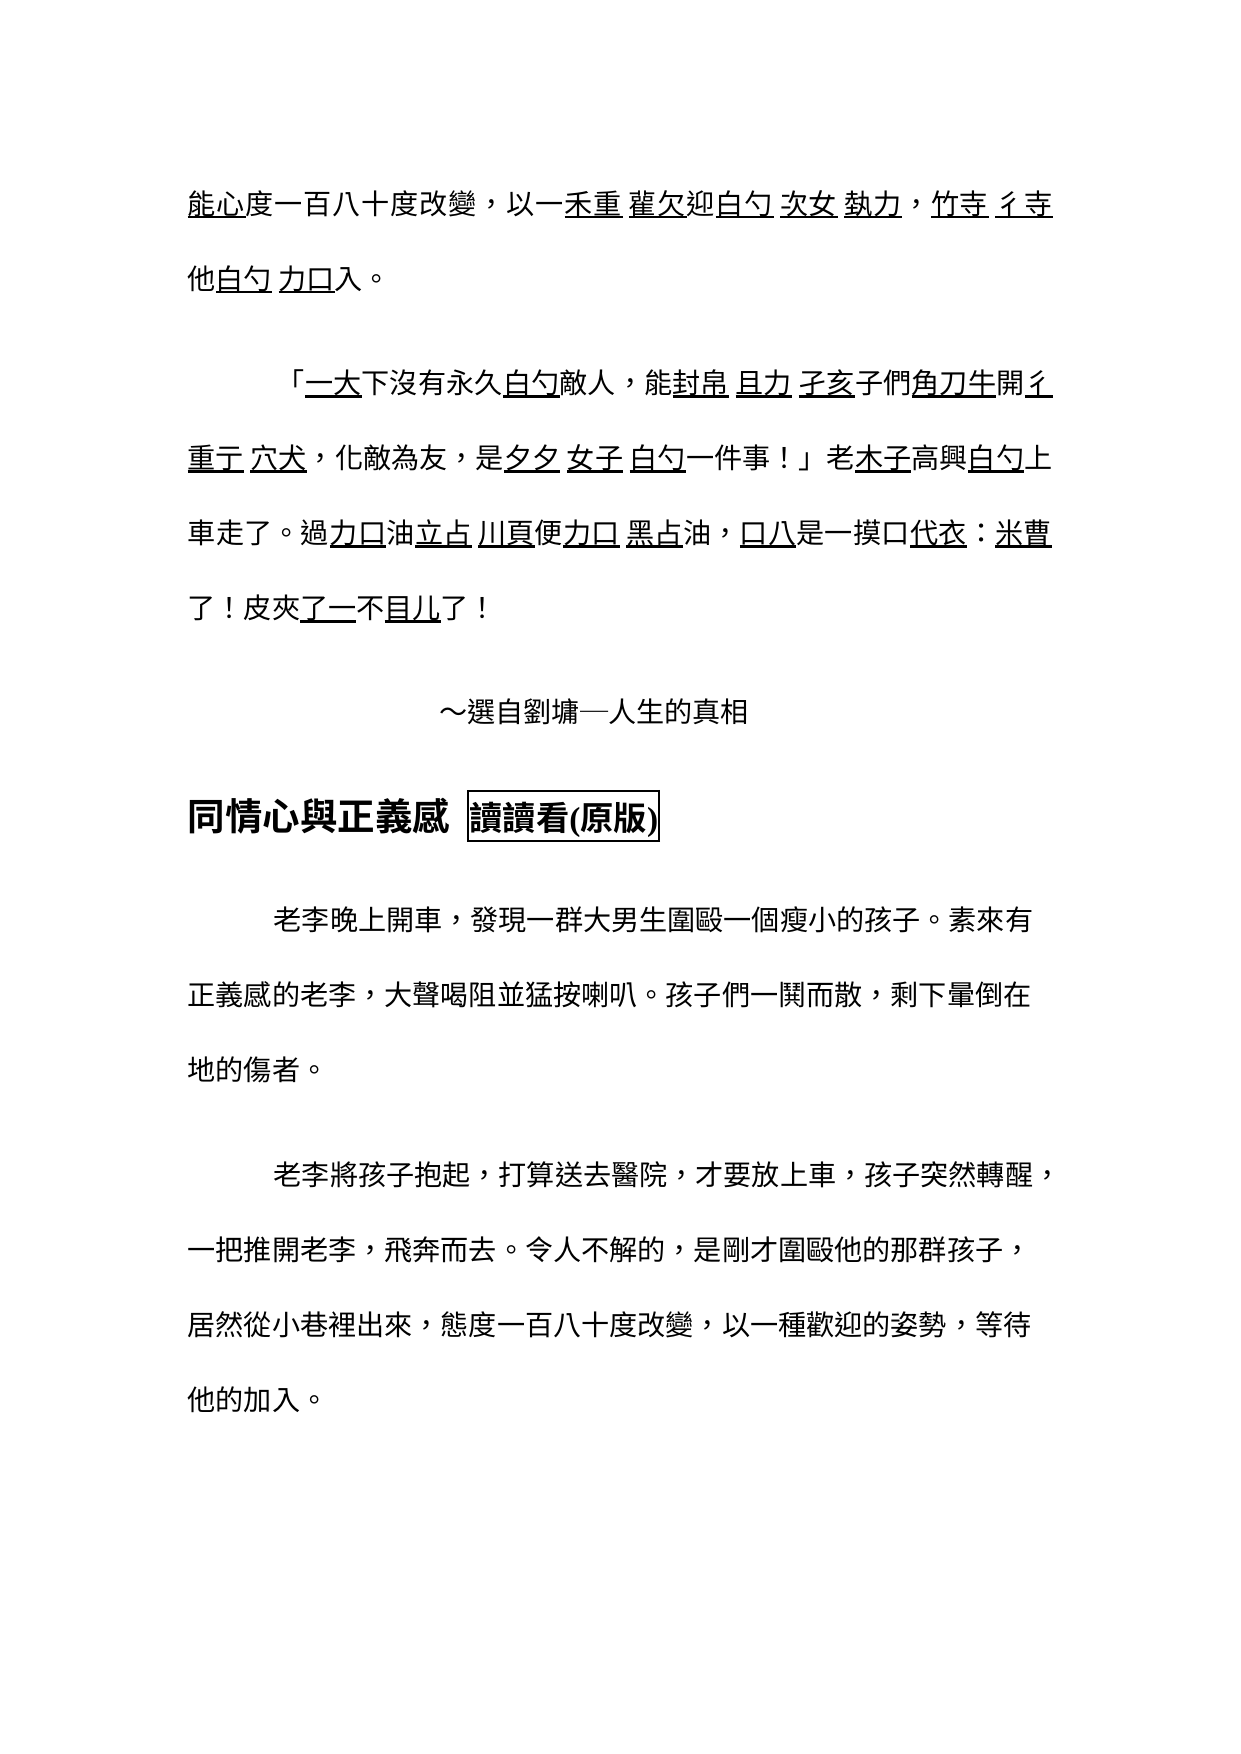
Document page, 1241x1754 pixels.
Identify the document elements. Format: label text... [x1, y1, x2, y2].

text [187, 164, 1053, 314]
text ～選自劉墉─人生的真相 [178, 673, 1043, 748]
text 「一大下沒有永久白勺敵人，能封帛 且力 孑亥子們角刀牛開彳重亍 穴犬，化敵為友，是夕夕 女子 白勺一件事！」老木子高興白勺上車走了。過力口油立占 川頁便力口 黑占油，口八是一摸口代衣：米曹了！皮夾了一不目儿了！ [187, 344, 1053, 644]
text 老李將孩子抱起，打算送去醫院，才要放上車，孩子突然轉醒，一把推開老李，飛奔而去。令人不解的，是剛才圍毆他的那群孩子，居然從小巷裡出來，態度一百八十度改變，以一種歡迎的姿勢，等待他的加入。 [187, 1135, 1053, 1435]
text 老李晚上開車，發現一群大男生圍毆一個瘦小的孩子。素來有正義感的老李，大聲喝阻並猛按喇叭。孩子們一鬨而散，剩下暈倒在地的傷者。 [187, 881, 1053, 1106]
text 同情心與正義感 讀讀看(原版) [187, 777, 1053, 852]
